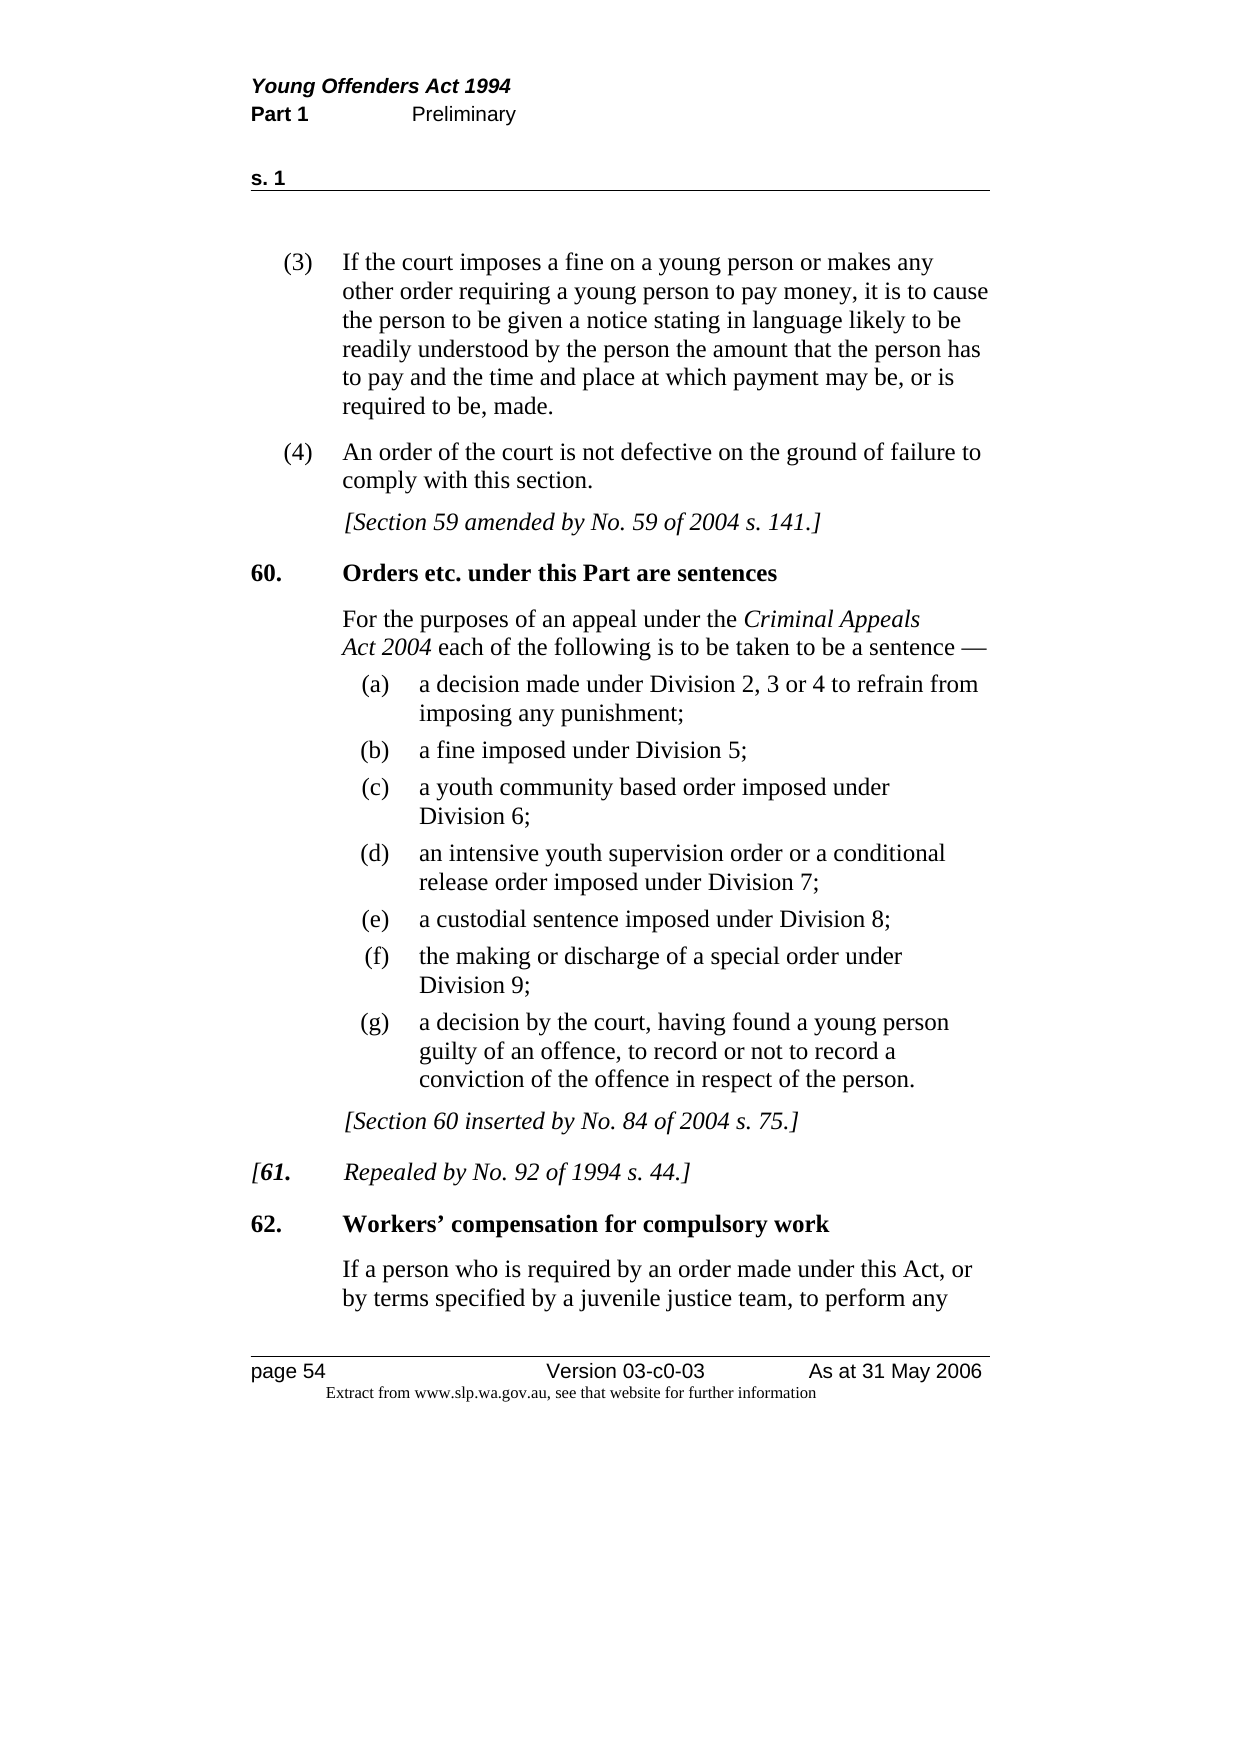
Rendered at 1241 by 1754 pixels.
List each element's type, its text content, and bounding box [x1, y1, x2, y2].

text (b) a fine imposed under Division 5; [251, 735, 990, 764]
text (f) the making or discharge of a special order under Division 9; [251, 941, 990, 999]
text [61. Repealed by No. 92 of 1994 s. 44.] [251, 1157, 990, 1186]
text [Section 59 amended by No. 59 of 2004 s. 141.] [251, 507, 990, 535]
text For the purposes of an appeal under the Criminal Appeals Act 2004 each of the following is to be taken to be a sentence — [251, 604, 990, 661]
text (4) An order of the court is not defective on the ground of failure to comply with this section. [251, 437, 990, 494]
subtitle 60. Orders etc. under this Part are sentences [251, 558, 990, 587]
text (3) If the court imposes a fine on a young person or makes any other order requiring a young person to pay money, it is to cause the person to be given a notice stating in language likely to be readily understood by the person the amount that the person has to pay and the time and place at which payment may be, or is required to be, made. [251, 247, 990, 420]
subtitle 62. Workers’ compensation for compulsory work [251, 1209, 990, 1238]
text (c) a youth community based order imposed under Division 6; [251, 772, 990, 830]
text (d) an intensive youth supervision order or a conditional release order imposed under Division 7; [251, 838, 990, 896]
text (g) a decision by the court, having found a young person guilty of an offence, to record or not to record a conviction of the offence in respect of the person. [251, 1007, 990, 1093]
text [251, 1254, 990, 1312]
text (e) a custodial sentence imposed under Division 8; [251, 904, 990, 933]
text (a) a decision made under Division 2, 3 or 4 to refrain from imposing any punishment; [251, 669, 990, 727]
text [Section 60 inserted by No. 84 of 2004 s. 75.] [251, 1106, 990, 1134]
